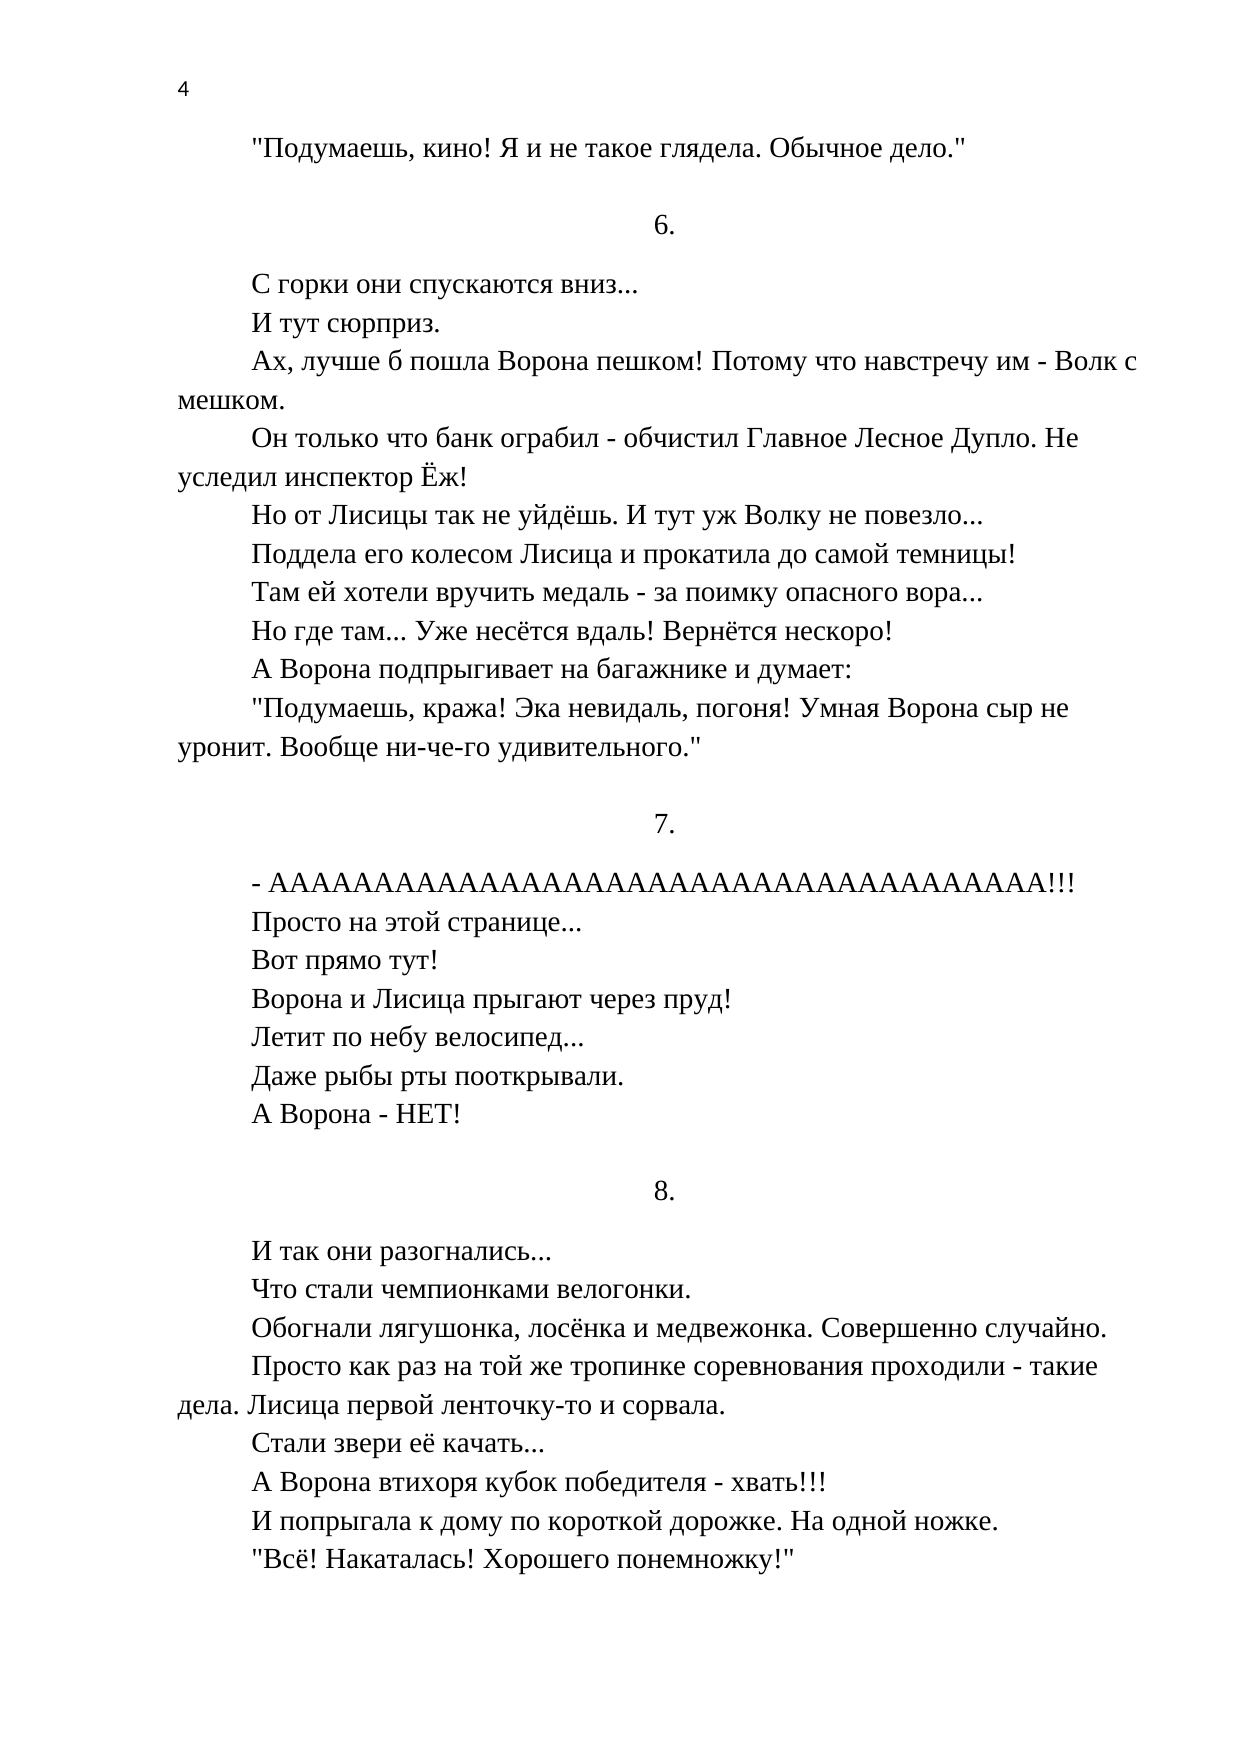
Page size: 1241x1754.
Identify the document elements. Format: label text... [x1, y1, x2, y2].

text А Ворона - НЕТ! [177, 1096, 1152, 1130]
text Но от Лисицы так не уйдёшь. И тут уж Волку не повезло... [177, 497, 1152, 531]
text 6. [177, 207, 1152, 240]
text С горки они спускаются вниз... [177, 266, 1152, 300]
text Просто на этой странице... [177, 904, 1152, 937]
text Летит по небу велосипед... [177, 1019, 1152, 1053]
text Стали звери её качать... [177, 1426, 1152, 1459]
text Ворона и Лисица прыгают через пруд! [177, 981, 1152, 1014]
text 8. [177, 1173, 1152, 1207]
text И так они разогнались... [177, 1233, 1152, 1266]
text Поддела его колесом Лисица и прокатила до самой темницы! [177, 536, 1152, 569]
text Там ей хотели вручить медаль - за поимку опасного вора... [177, 574, 1152, 608]
text Но где там... Уже несётся вдаль! Вернётся нескоро! [177, 613, 1152, 647]
text А Ворона втихоря кубок победителя - хвать!!! [177, 1464, 1152, 1498]
text Даже рыбы рты пооткрывали. [177, 1058, 1152, 1091]
text "Подумаешь, кино! Я и не такое глядела. Обычное дело." [177, 130, 1152, 163]
text И попрыгала к дому по короткой дорожке. На одной ножке. [177, 1503, 1152, 1536]
text Ах, лучше б пошла Ворона пешком! Потому что навстречу им - Волк с мешком. [177, 343, 1152, 415]
text Он только что банк ограбил - обчистил Главное Лесное Дупло. Не уследил инспектор Ёж! [177, 420, 1152, 492]
text Просто как раз на той же тропинке соревнования проходили - такие дела. Лисица первой ленточку-то и сорвала. [177, 1348, 1152, 1421]
text "Подумаешь, кража! Эка невидаль, погоня! Умная Ворона сыр не уронит. Вообще ни-че-го удивительного." [177, 690, 1152, 762]
text Обогнали лягушонка, лосёнка и медвежонка. Совершенно случайно. [177, 1310, 1152, 1343]
text - ААААААААААААААААААААААААААААААААААААА!!! [177, 865, 1152, 899]
text А Ворона подпрыгивает на багажнике и думает: [177, 652, 1152, 685]
text 7. [177, 806, 1152, 839]
text Вот прямо тут! [177, 942, 1152, 976]
text Что стали чемпионками велогонки. [177, 1271, 1152, 1305]
text "Всё! Накаталась! Хорошего понемножку!" [177, 1541, 1152, 1575]
text И тут сюрприз. [177, 305, 1152, 338]
